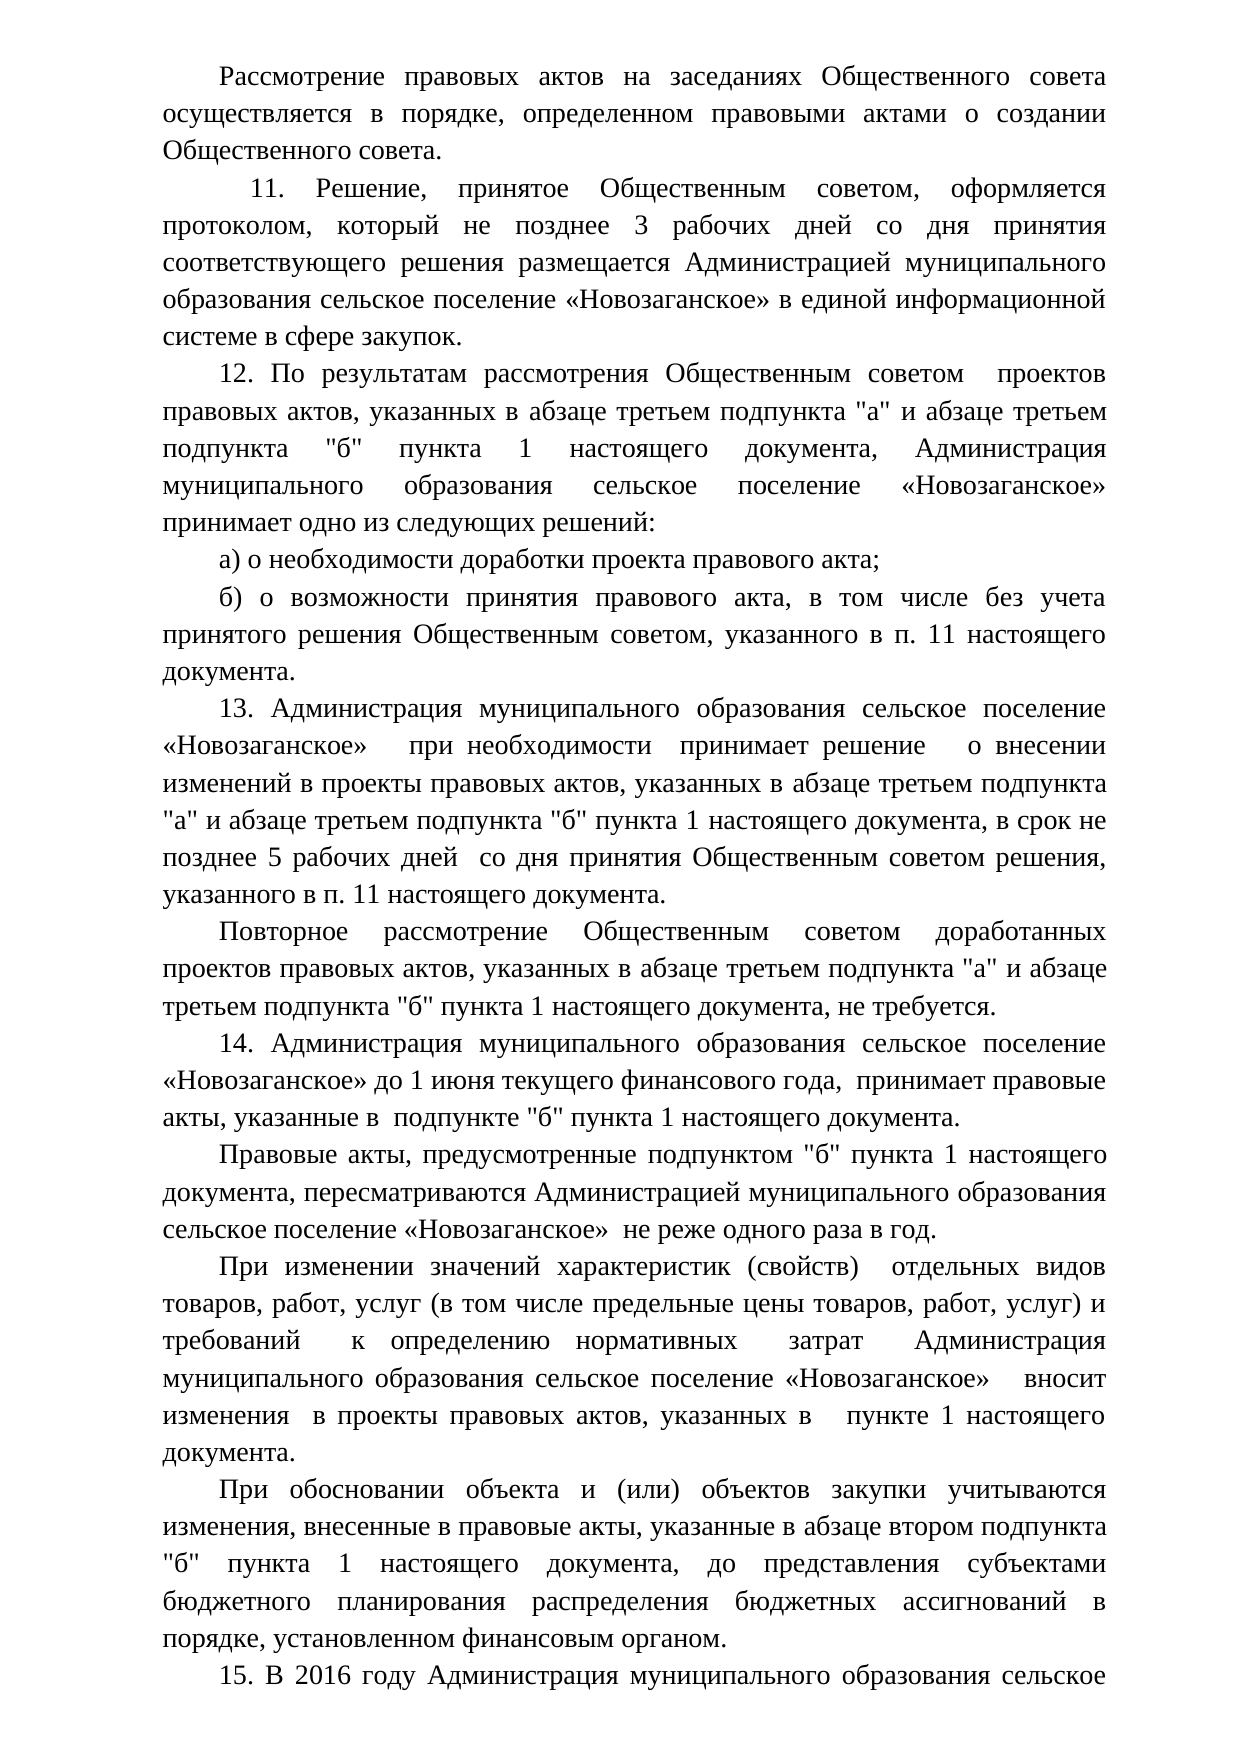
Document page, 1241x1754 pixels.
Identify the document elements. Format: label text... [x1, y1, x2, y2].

text При изменении значений характеристик (свойств) отдельных видов товаров, работ, услуг (в том числе предельные цены товаров, работ, услуг) и требований к определению нормативных затрат Администрация муниципального образования сельское поселение «Новозаганское» вносит изменения в проекты правовых актов, указанных в пункте 1 настоящего документа. [162, 1249, 1107, 1467]
text 14. Администрация муниципального образования сельское поселение «Новозаганское» до 1 июня текущего финансового года, принимает правовые акты, указанные в подпункте "б" пункта 1 настоящего документа. [162, 1026, 1107, 1133]
text Правовые акты, предусмотренные подпунктом "б" пункта 1 настоящего документа, пересматриваются Администрацией муниципального образования сельское поселение «Новозаганское» не реже одного раза в год. [162, 1137, 1107, 1244]
text б) о возможности принятия правового акта, в том числе без учета принятого решения Общественным советом, указанного в п. 11 настоящего документа. [162, 580, 1107, 686]
text Повторное рассмотрение Общественным советом доработанных проектов правовых актов, указанных в абзаце третьем подпункта "а" и абзаце третьем подпункта "б" пункта 1 настоящего документа, не требуется. [162, 914, 1107, 1021]
text Рассмотрение правовых актов на заседаниях Общественного совета осуществляется в порядке, определенном правовыми актами о создании Общественного совета. [162, 59, 1107, 166]
text 13. Администрация муниципального образования сельское поселение «Новозаганское» при необходимости принимает решение о внесении изменений в проекты правовых актов, указанных в абзаце третьем подпункта "а" и абзаце третьем подпункта "б" пункта 1 настоящего документа, в срок не позднее 5 рабочих дней со дня принятия Общественным советом решения, указанного в п. 11 настоящего документа. [162, 691, 1107, 909]
text 12. По результатам рассмотрения Общественным советом проектов правовых актов, указанных в абзаце третьем подпункта "а" и абзаце третьем подпункта "б" пункта 1 настоящего документа, Администрация муниципального образования сельское поселение «Новозаганское» принимает одно из следующих решений: [162, 357, 1107, 538]
text При обосновании объекта и (или) объектов закупки учитываются изменения, внесенные в правовые акты, указанные в абзаце втором подпункта "б" пункта 1 настоящего документа, до представления субъектами бюджетного планирования распределения бюджетных ассигнований в порядке, установленном финансовым органом. [162, 1472, 1107, 1653]
text а) о необходимости доработки проекта правового акта; [162, 542, 1107, 575]
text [162, 1658, 1107, 1691]
text 11. Решение, принятое Общественным советом, оформляется протоколом, который не позднее 3 рабочих дней со дня принятия соответствующего решения размещается Администрацией муниципального образования сельское поселение «Новозаганское» в единой информационной системе в сфере закупок. [162, 171, 1107, 352]
